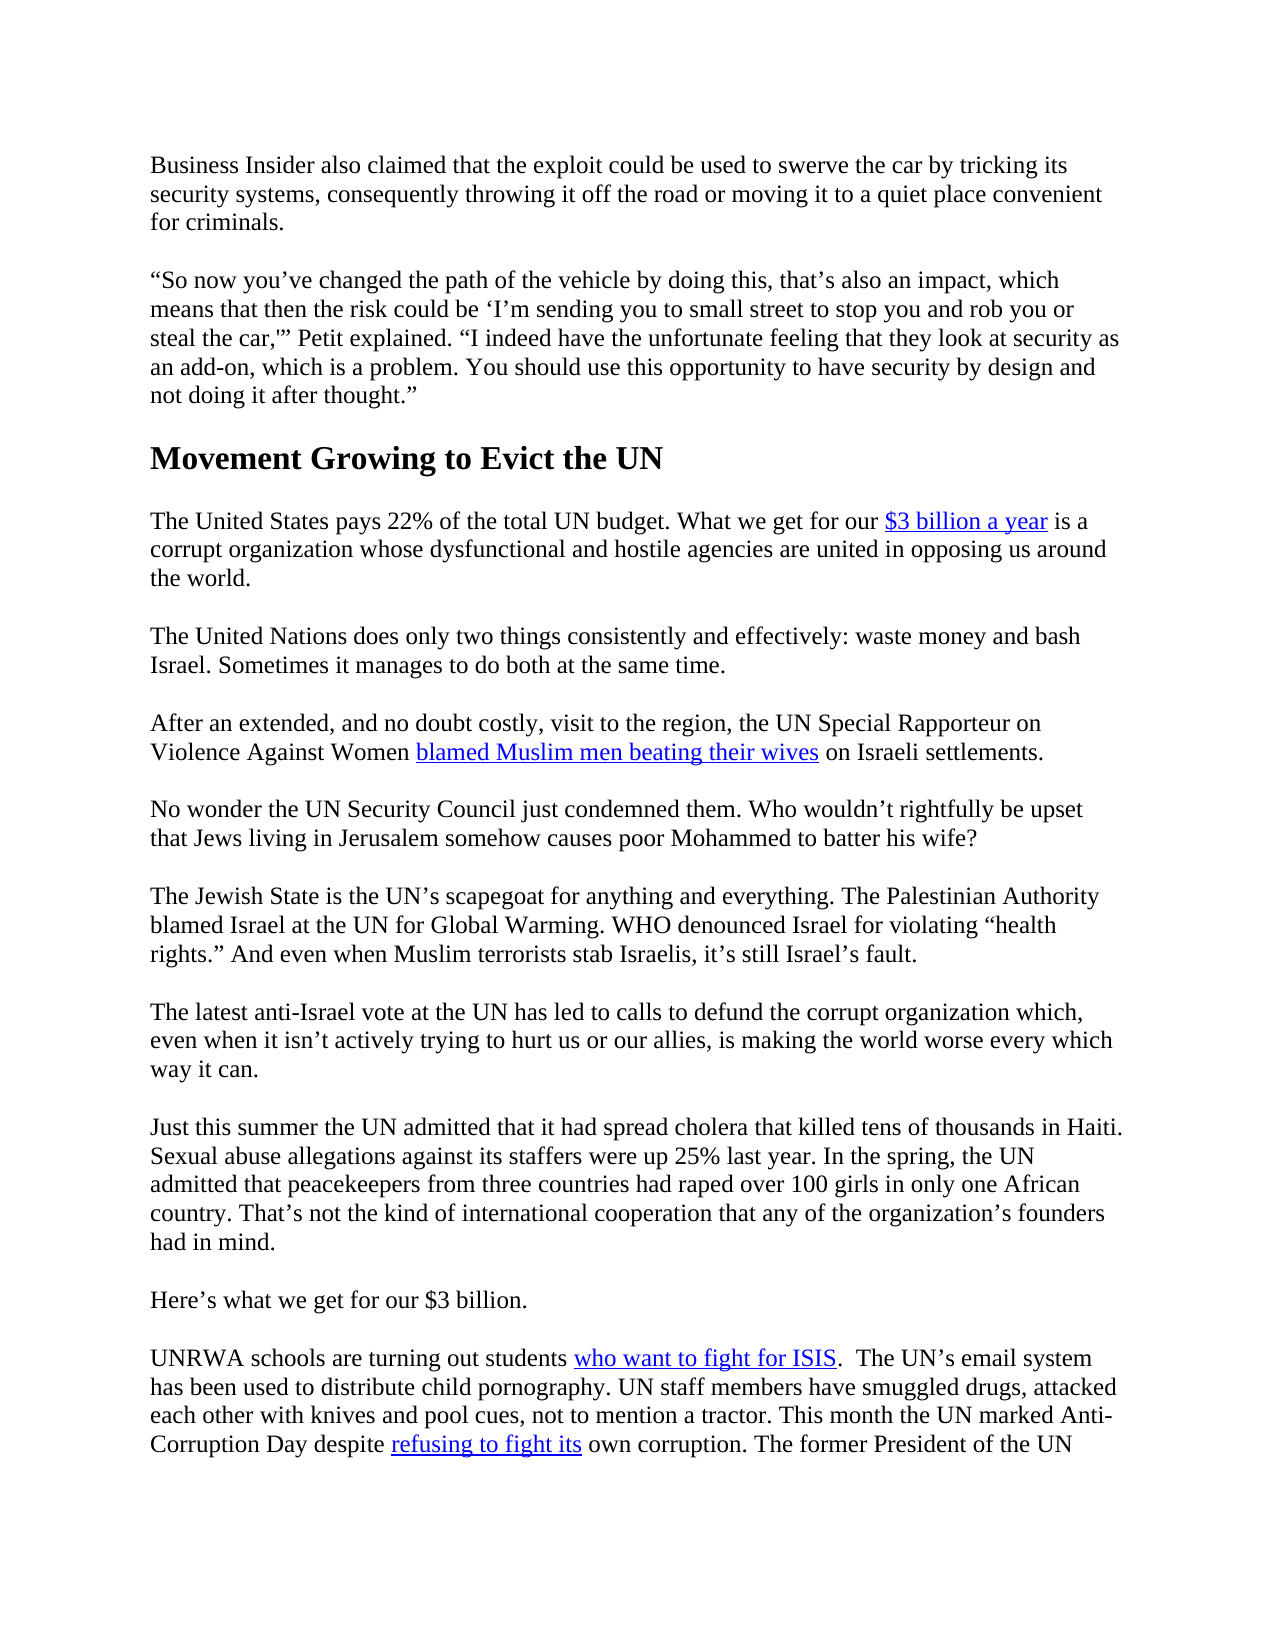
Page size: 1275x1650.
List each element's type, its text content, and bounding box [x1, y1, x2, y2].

text Here’s what we get for our $3 billion. [150, 1285, 1125, 1314]
text The Jewish State is the UN’s scapegoat for anything and everything. The Palestinian Authority blamed Israel at the UN for Global Warming. WHO denounced Israel for violating “health rights.” And even when Muslim terrorists stab Israelis, it’s still Israel’s fault. [150, 881, 1125, 967]
text The United Nations does only two things consistently and effectively: waste money and bash Israel. Sometimes it manages to do both at the same time. [150, 621, 1125, 679]
text No wonder the UN Security Council just condemned them. Who wouldn’t rightfully be upset that Jews living in Jerusalem somehow causes poor Mohammed to batter his wife? [150, 794, 1125, 852]
text Just this summer the UN admitted that it had spread cholera that killed tens of thousands in Haiti. Sexual abuse allegations against its staffers were up 25% last year. In the spring, the UN admitted that peacekeepers from three countries had raped over 100 girls in only one African country. That’s not the kind of international cooperation that any of the organization’s founders had in mind. [150, 1112, 1125, 1256]
text Movement Growing to Evict the UN [150, 438, 1125, 477]
text After an extended, and no doubt costly, visit to the region, the UN Special Rapporteur on Violence Against Women blamed Muslim men beating their wives on Israeli settlements. [150, 708, 1125, 765]
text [150, 1343, 1125, 1458]
text Business Insider also claimed that the exploit could be used to swerve the car by tricking its security systems, consequently throwing it off the road or moving it to a quiet place convenient for criminals. [150, 150, 1125, 236]
text The United States pays 22% of the total UN budget. What we get for our $3 billion a year is a corrupt organization whose dysfunctional and hostile agencies are united in opposing us around the world. [150, 506, 1125, 592]
text The latest anti-Israel vote at the UN has led to calls to defund the corrupt organization which, even when it isn’t actively trying to hurt us or our allies, is making the world worse every which way it can. [150, 997, 1125, 1083]
text “So now you’ve changed the path of the vehicle by doing this, that’s also an impact, which means that then the risk could be ‘I’m sending you to small street to stop you and rob you or steal the car,'” Petit explained. “I indeed have the unfortunate feeling that they look at security as an add-on, which is a problem. You should use this opportunity to have security by design and not doing it after thought.” [150, 265, 1125, 409]
